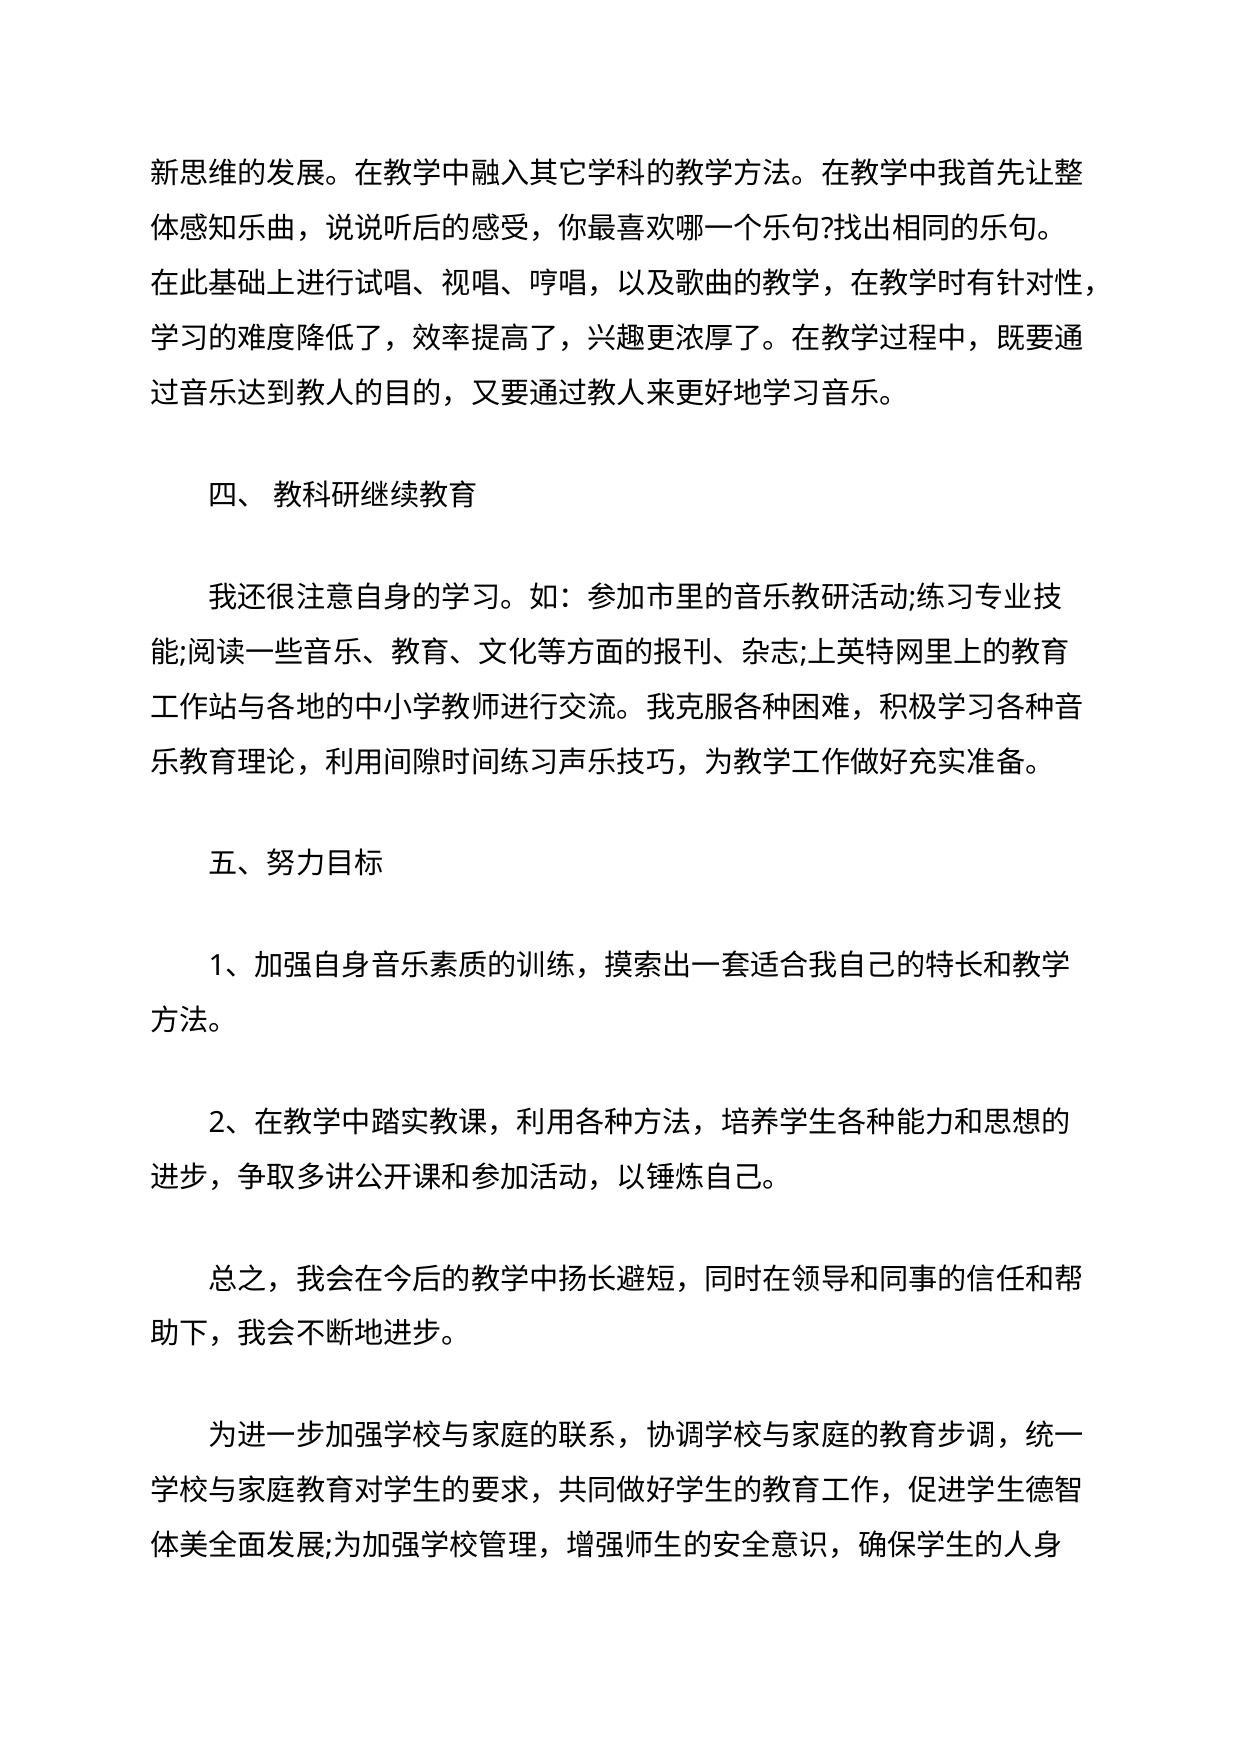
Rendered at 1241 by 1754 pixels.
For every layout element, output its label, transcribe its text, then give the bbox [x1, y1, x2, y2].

text 总之，我会在今后的教学中扬长避短，同时在领导和同事的信任和帮助下，我会不断地进步。 [150, 1255, 1090, 1352]
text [150, 150, 1090, 412]
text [150, 1412, 1090, 1564]
text 2、在教学中踏实教课，利用各种方法，培养学生各种能力和思想的进步，争取多讲公开课和参加活动，以锤炼自己。 [150, 1098, 1090, 1196]
text 五、努力目标 [150, 840, 1090, 882]
text 四、 教科研继续教育 [150, 471, 1090, 514]
text 1、加强自身音乐素质的训练，摸索出一套适合我自己的特长和教学方法。 [150, 942, 1090, 1039]
text 我还很注意自身的学习。如：参加市里的音乐教研活动;练习专业技能;阅读一些音乐、教育、文化等方面的报刊、杂志;上英特网里上的教育工作站与各地的中小学教师进行交流。我克服各种困难，积极学习各种音乐教育理论，利用间隙时间练习声乐技巧，为教学工作做好充实准备。 [150, 573, 1090, 780]
